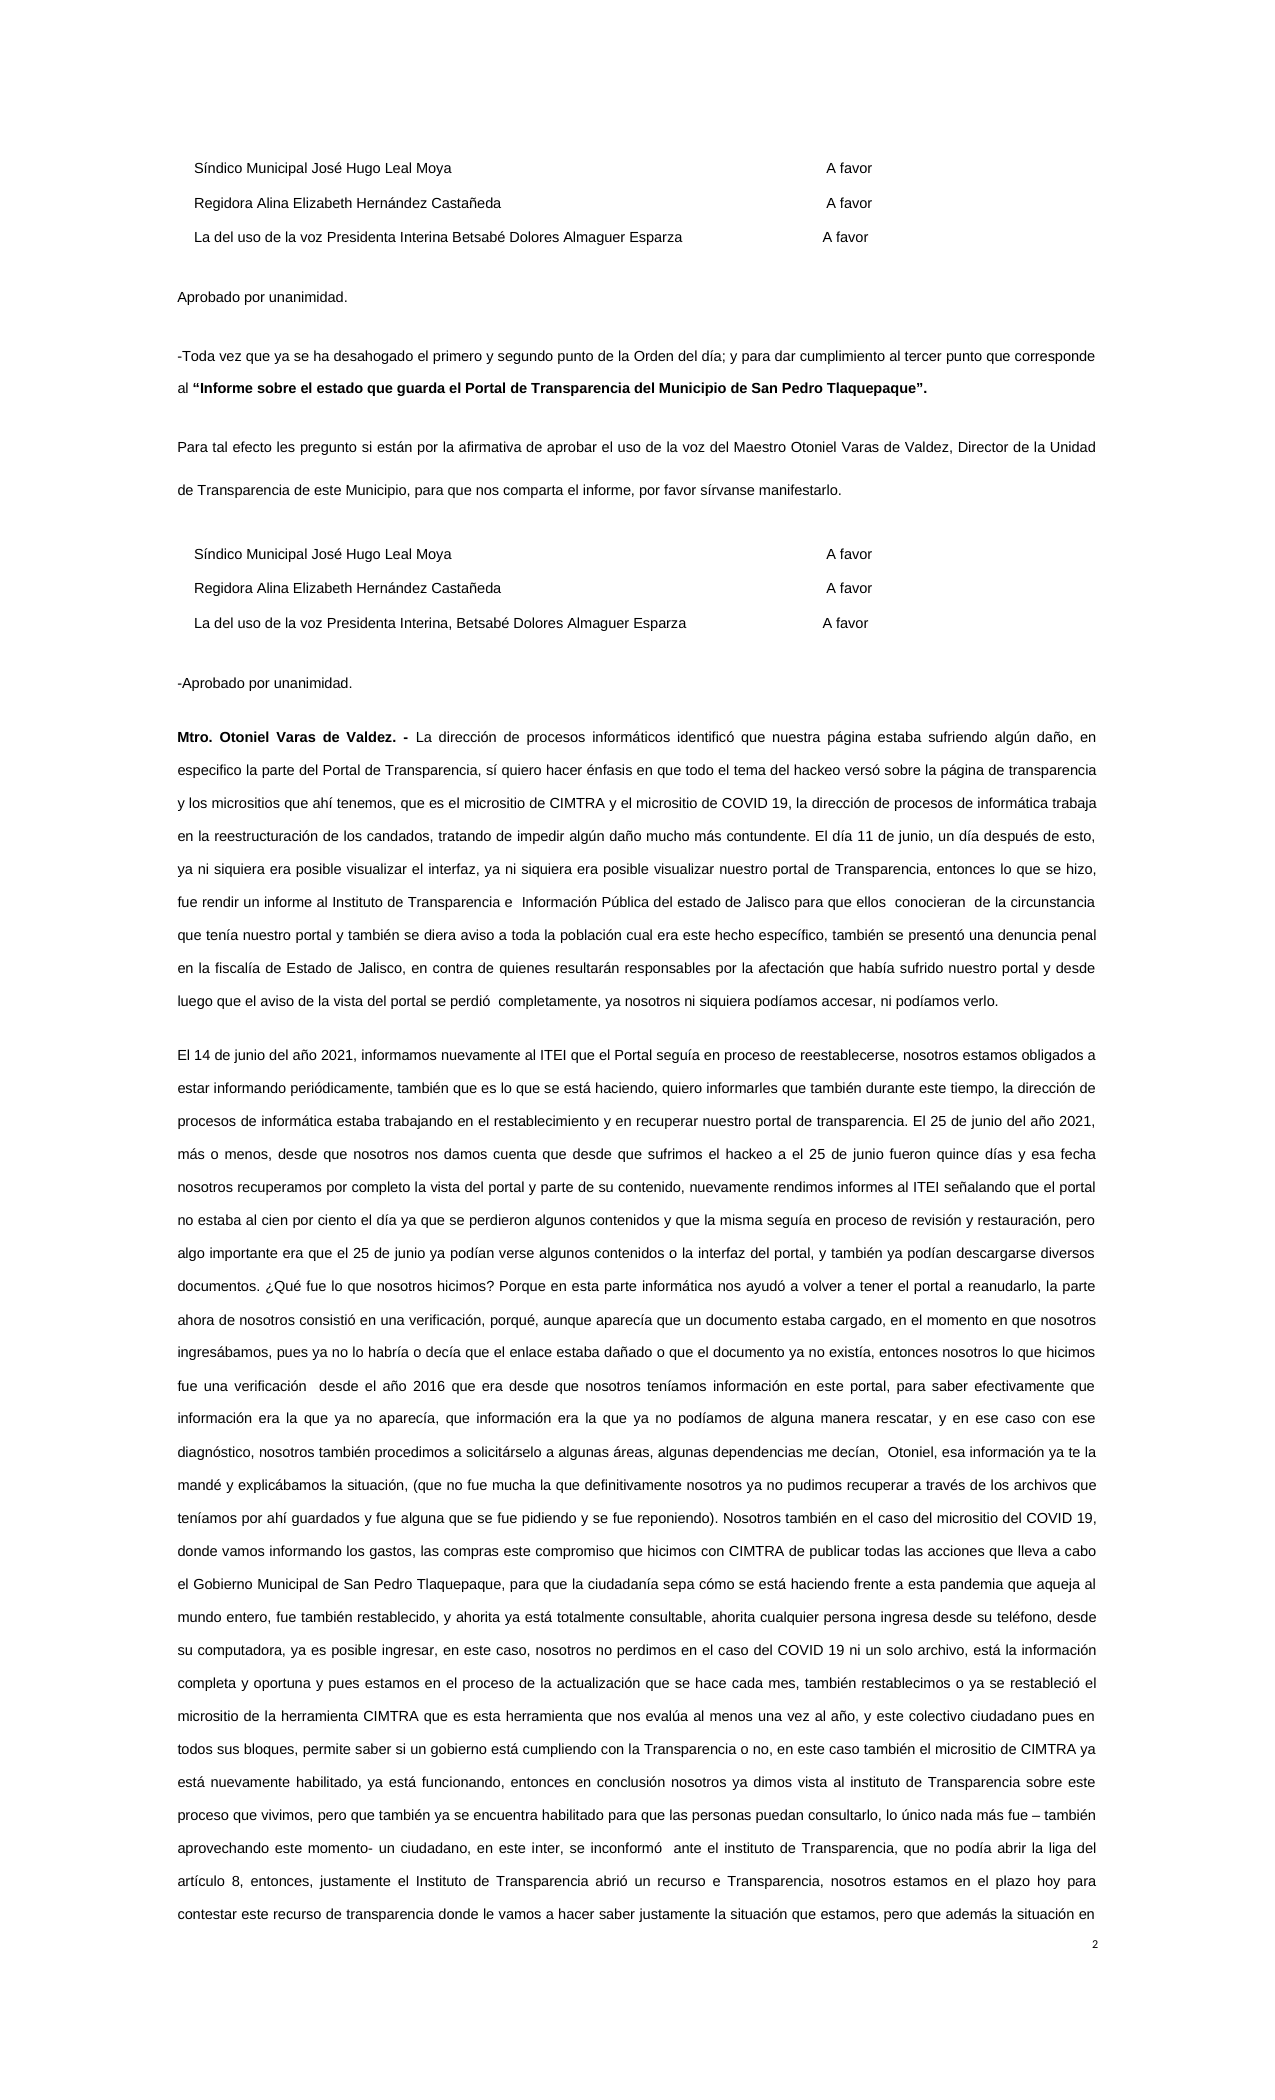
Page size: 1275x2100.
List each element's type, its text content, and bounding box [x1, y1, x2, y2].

table_cell A favor [811, 183, 1061, 217]
table_cell A favor [811, 603, 1061, 638]
table_cell Regidora Alina Elizabeth Hernández Castañeda [183, 569, 811, 603]
table_cell Regidora Alina Elizabeth Hernández Castañeda [183, 183, 811, 217]
table_cell La del uso de la voz Presidenta Interina Betsabé Dolores Almaguer Esparza [183, 218, 811, 252]
table_header A favor [811, 534, 1061, 568]
table_cell A favor [811, 218, 1061, 252]
table_header Síndico Municipal José Hugo Leal Moya [183, 534, 811, 568]
table_header Síndico Municipal José Hugo Leal Moya [183, 148, 811, 182]
text Mtro. Otoniel Varas de Valdez. - La dirección de procesos informáticos identificó que nuestra página estaba sufriendo algún daño, en especifico la parte del Portal de Transparencia, sí quiero hacer énfasis en que todo el tema del hackeo versó sobre la página de transparencia y los micrositios que ahí tenemos, que es el micrositio de CIMTRA y el micrositio de COVID 19, la dirección de procesos de informática trabaja en la reestructuración de los candados, tratando de impedir algún daño mucho más contundente. El día 11 de junio, un día después de esto, ya ni siquiera era posible visualizar el interfaz, ya ni siquiera era posible visualizar nuestro portal de Transparencia, entonces lo que se hizo, fue rendir un informe al Instituto de Transparencia e Información Pública del estado de Jalisco para que ellos conocieran de la circunstancia que tenía nuestro portal y también se diera aviso a toda la población cual era este hecho específico, también se presentó una denuncia penal en la fiscalía de Estado de Jalisco, en contra de quienes resultarán responsables por la afectación que había sufrido nuestro portal y desde luego que el aviso de la vista del portal se perdió completamente, ya nosotros ni siquiera podíamos accesar, ni podíamos verlo. [177, 717, 1098, 1010]
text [177, 1035, 1098, 1922]
text -Toda vez que ya se ha desahogado el primero y segundo punto de la Orden del día; y para dar cumplimiento al tercer punto que corresponde al “Informe sobre el estado que guarda el Portal de Transparencia del Municipio de San Pedro Tlaquepaque”. [177, 335, 1098, 397]
text -Aprobado por unanimidad. [177, 663, 1098, 692]
table_header A favor [811, 148, 1061, 182]
table_cell La del uso de la voz Presidenta Interina, Betsabé Dolores Almaguer Esparza [183, 603, 811, 638]
text Aprobado por unanimidad. [177, 277, 1098, 306]
text Para tal efecto les pregunto si están por la afirmativa de aprobar el uso de la voz del Maestro Otoniel Varas de Valdez, Director de la Unidad de Transparencia de este Municipio, para que nos comparta el informe, por favor sírvanse manifestarlo. [177, 426, 1098, 498]
table_cell A favor [811, 569, 1061, 603]
